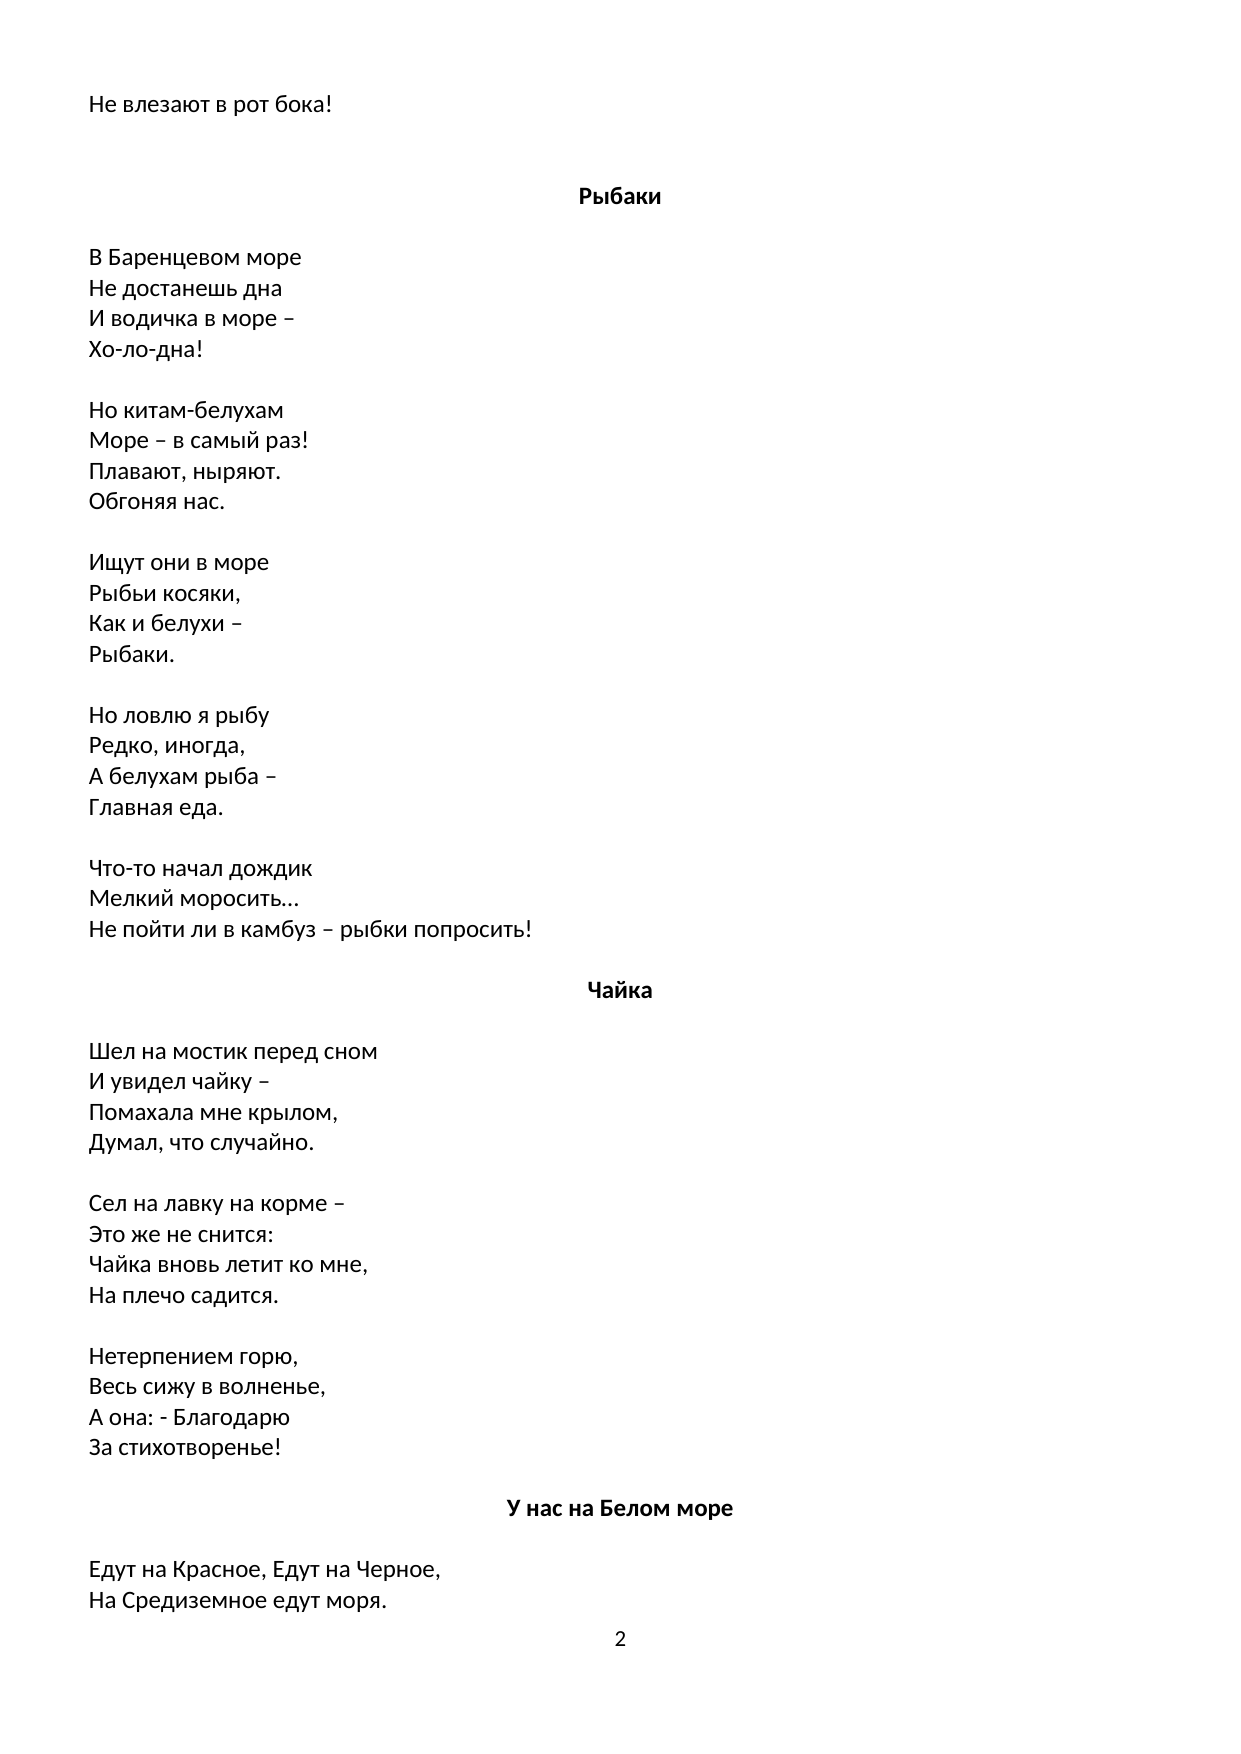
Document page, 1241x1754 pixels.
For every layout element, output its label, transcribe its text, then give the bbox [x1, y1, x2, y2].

text Ищут они в море [89, 546, 1152, 577]
text А белухам рыба – [89, 760, 1152, 791]
text На плечо садится. [89, 1279, 1152, 1309]
text И увидел чайку – [89, 1065, 1152, 1096]
text Сел на лавку на корме – [89, 1187, 1152, 1218]
text Рыбаки. [89, 638, 1152, 668]
text Думал, что случайно. [89, 1126, 1152, 1157]
text За стихотворенье! [89, 1432, 1152, 1462]
text Не влезают в рот бока! [89, 89, 1152, 119]
text Рыбаки [89, 180, 1152, 211]
text Как и белухи – [89, 607, 1152, 638]
text Плавают, ныряют. [89, 455, 1152, 485]
text Но китам-белухам [89, 394, 1152, 424]
text Редко, иногда, [89, 729, 1152, 760]
text Мелкий моросить… [89, 882, 1152, 913]
text Едут на Красное, Едут на Черное, [89, 1554, 1152, 1584]
text Что-то начал дождик [89, 852, 1152, 882]
text Но ловлю я рыбу [89, 699, 1152, 729]
text Хо-ло-дна! [89, 333, 1152, 363]
text Обгоняя нас. [89, 485, 1152, 516]
text А она: - Благодарю [89, 1401, 1152, 1432]
text Нетерпением горю, [89, 1340, 1152, 1371]
text И водичка в море – [89, 302, 1152, 333]
text На Средиземное едут моря. [89, 1584, 1152, 1615]
text Это же не снится: [89, 1218, 1152, 1248]
text Не пойти ли в камбуз – рыбки попросить! [89, 913, 1152, 943]
text Рыбьи косяки, [89, 577, 1152, 607]
text Не достанешь дна [89, 272, 1152, 302]
text Море – в самый раз! [89, 424, 1152, 455]
text Чайка вновь летит ко мне, [89, 1248, 1152, 1279]
text Шел на мостик перед сном [89, 1035, 1152, 1065]
text Весь сижу в волненье, [89, 1371, 1152, 1401]
text У нас на Белом море [89, 1493, 1152, 1523]
text В Баренцевом море [89, 241, 1152, 272]
text Главная еда. [89, 791, 1152, 821]
text Чайка [89, 974, 1152, 1004]
text Помахала мне крылом, [89, 1096, 1152, 1126]
